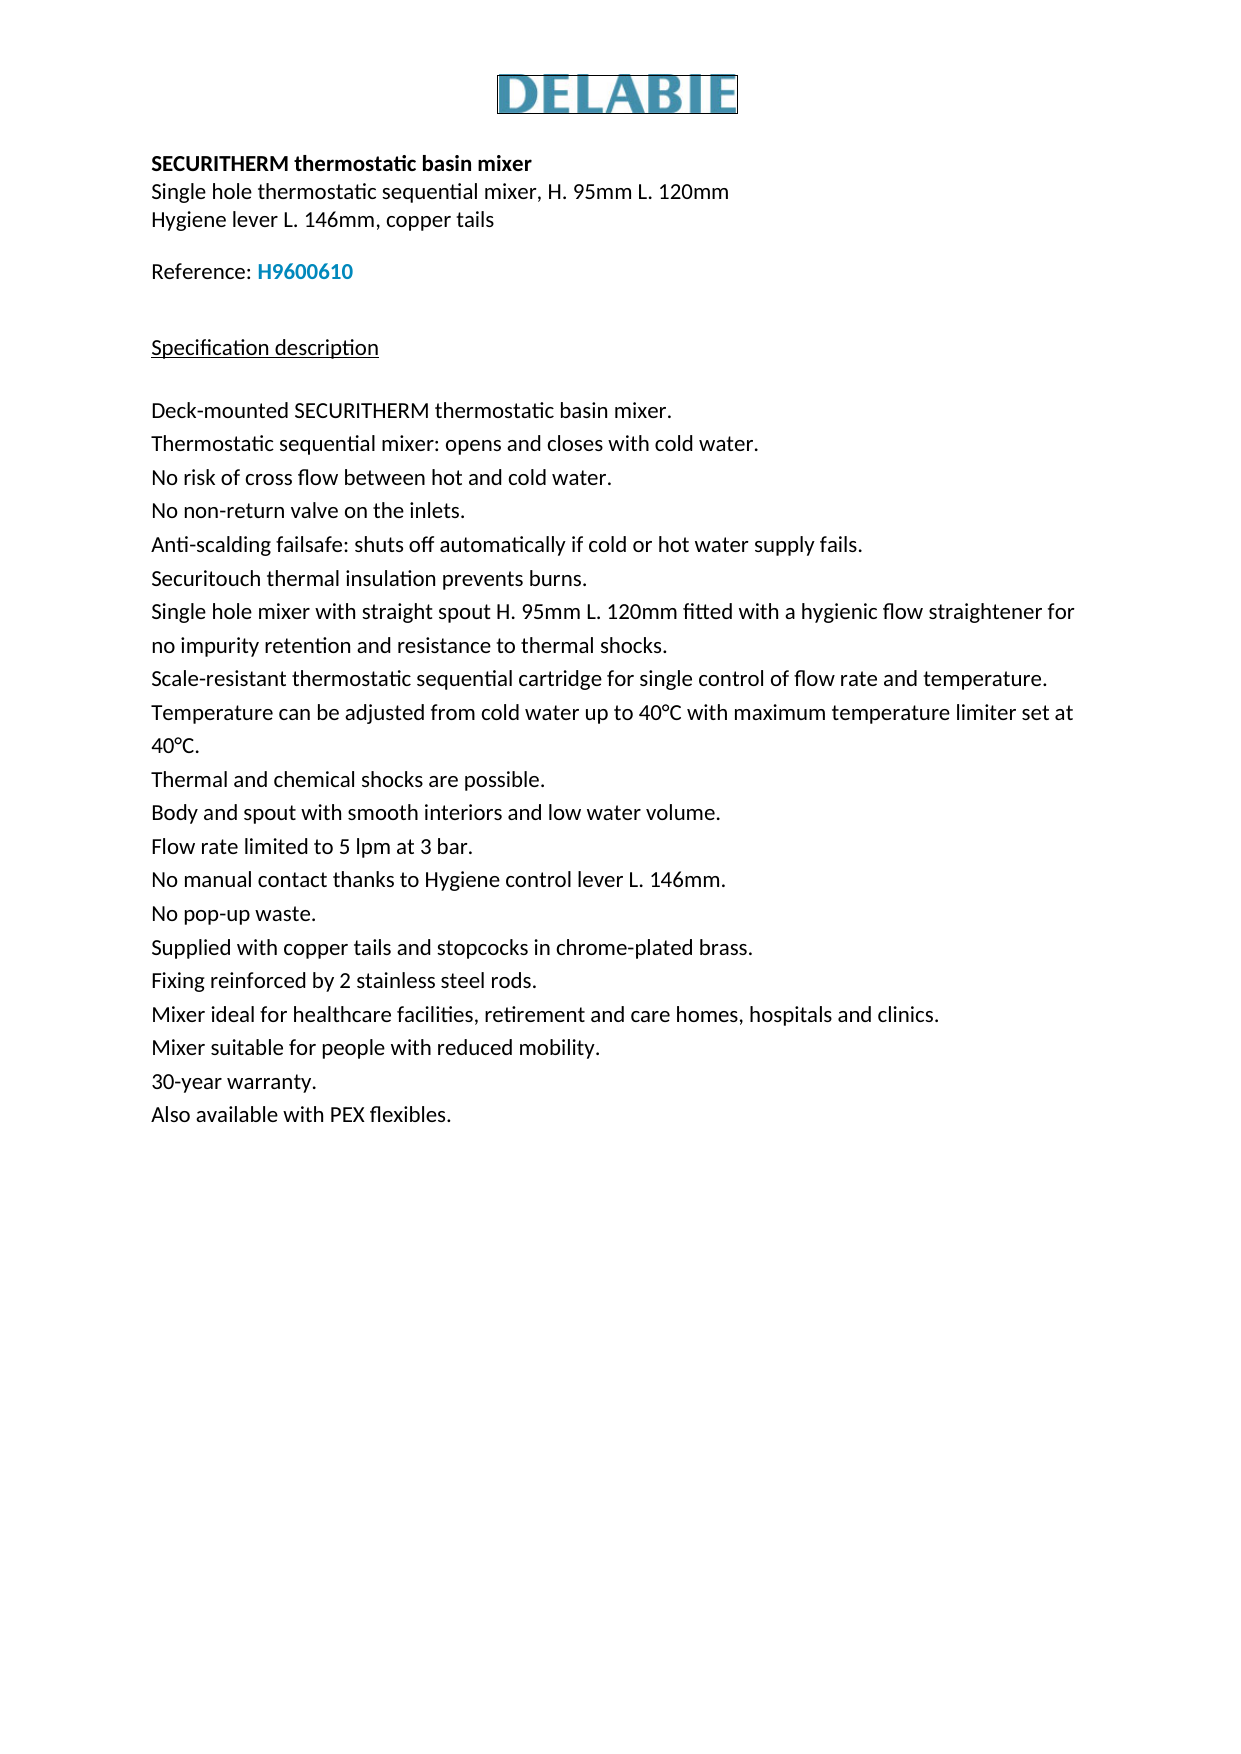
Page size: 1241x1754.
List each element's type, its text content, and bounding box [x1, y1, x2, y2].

text Single hole mixer with straight spout H. 95mm L. 120mm fitted with a hygienic flow straightener for no impurity retention and resistance to thermal shocks. [151, 597, 1084, 659]
text Securitouch thermal insulation prevents burns. [151, 564, 1084, 592]
text Hygiene lever L. 146mm, copper tails [151, 205, 1084, 233]
text Specification description [151, 333, 1084, 361]
text Thermal and chemical shocks are possible. [151, 765, 1084, 793]
text Body and spout with smooth interiors and low water volume. [151, 798, 1084, 827]
text Fixing reinforced by 2 stainless steel rods. [151, 966, 1084, 994]
text SECURITHERM thermostatic basin mixer [151, 149, 1084, 177]
text Reference: H9600610 [151, 257, 1084, 285]
text Temperature can be adjusted from cold water up to 40°C with maximum temperature limiter set at 40°C. [151, 698, 1084, 759]
text Mixer ideal for healthcare facilities, retirement and care homes, hospitals and clinics. [151, 1000, 1084, 1028]
text Also available with PEX flexibles. [151, 1100, 1084, 1128]
text Deck-mounted SECURITHERM thermostatic basin mixer. [151, 396, 1084, 424]
text 30-year warranty. [151, 1067, 1084, 1095]
text Single hole thermostatic sequential mixer, H. 95mm L. 120mm [151, 177, 1084, 205]
text No manual contact thanks to Hygiene control lever L. 146mm. [151, 866, 1084, 894]
text No pop-up waste. [151, 899, 1084, 927]
picture [498, 76, 737, 113]
text Thermostatic sequential mixer: opens and closes with cold water. [151, 429, 1084, 458]
text No non-return valve on the inlets. [151, 497, 1084, 525]
text Supplied with copper tails and stopcocks in chrome-plated brass. [151, 933, 1084, 961]
text Mixer suitable for people with reduced mobility. [151, 1033, 1084, 1061]
text No risk of cross flow between hot and cold water. [151, 463, 1084, 491]
text Scale-resistant thermostatic sequential cartridge for single control of flow rate and temperature. [151, 664, 1084, 692]
text Flow rate limited to 5 lpm at 3 bar. [151, 832, 1084, 860]
text Anti-scalding failsafe: shuts off automatically if cold or hot water supply fails. [151, 530, 1084, 558]
